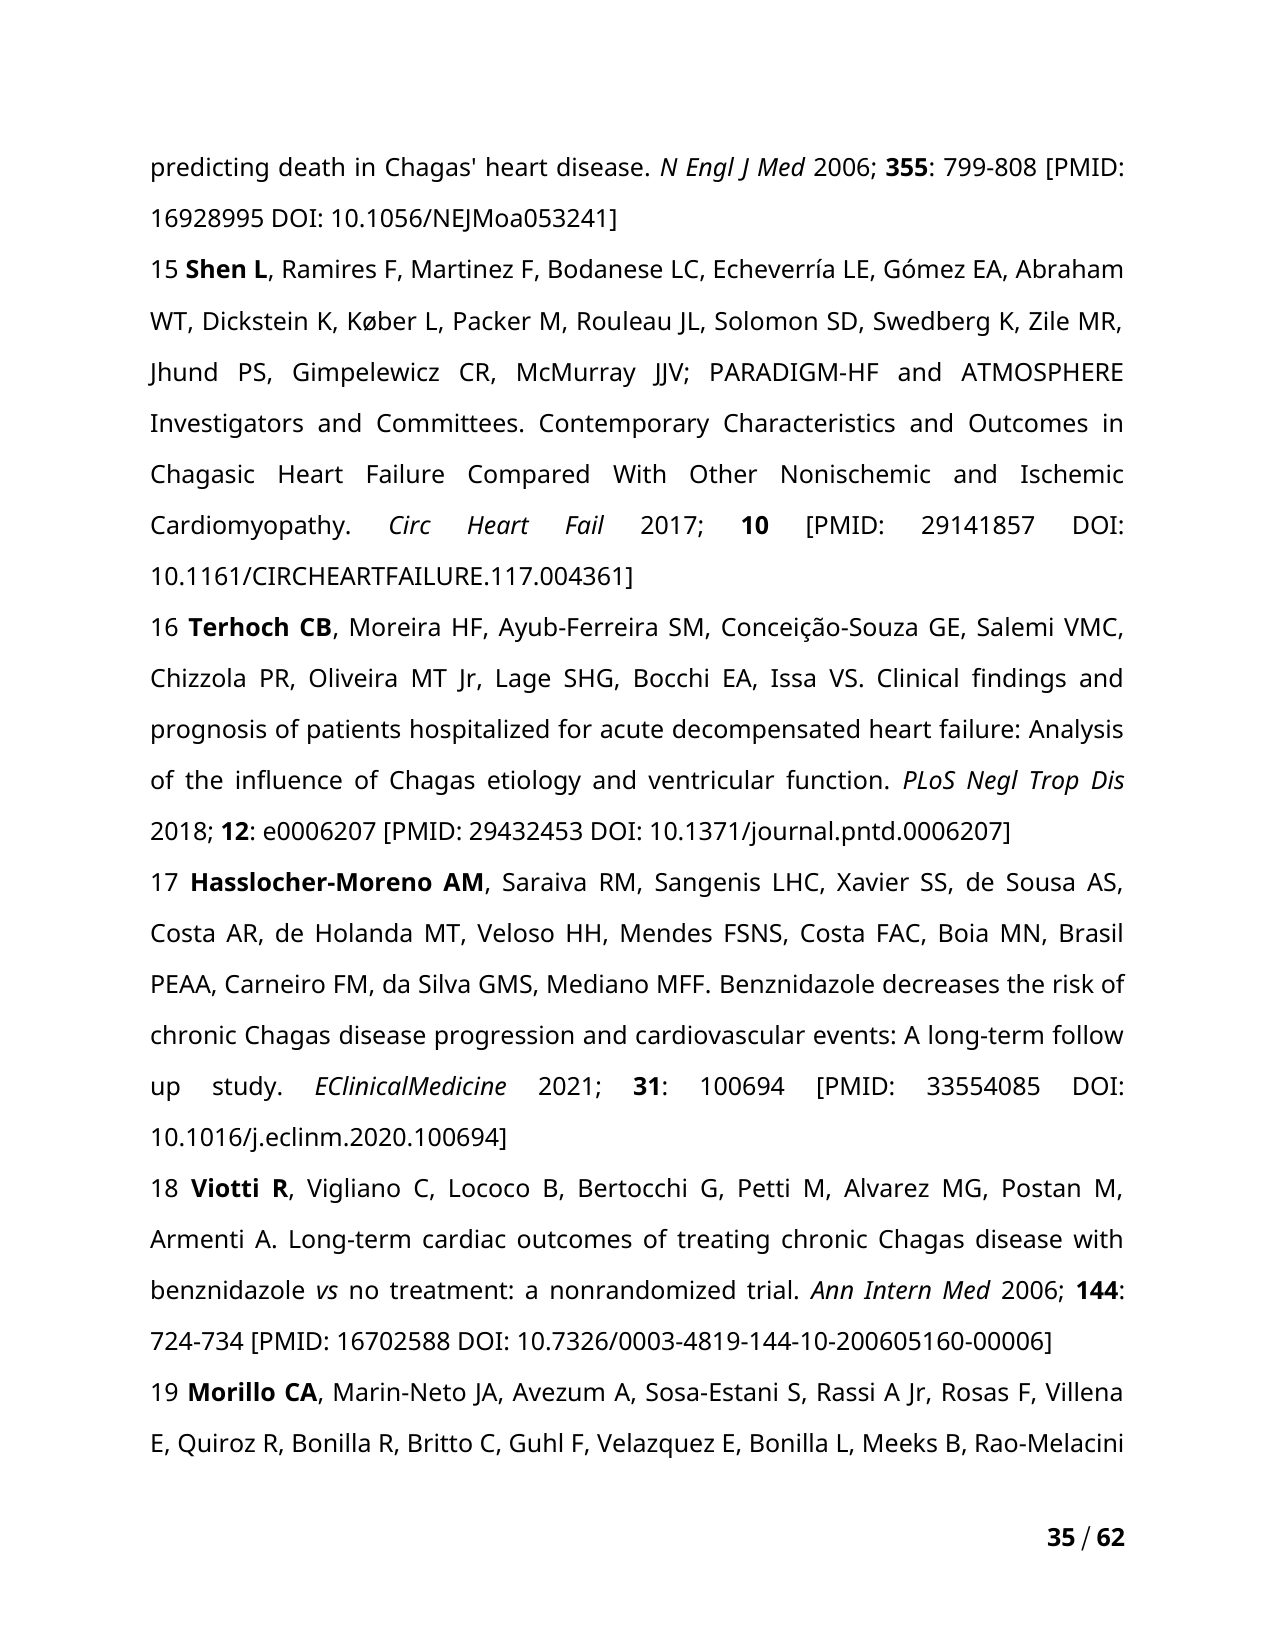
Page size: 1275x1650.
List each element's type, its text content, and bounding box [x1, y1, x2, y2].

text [150, 1375, 1125, 1460]
text 18 Viotti R, Vigliano C, Lococo B, Bertocchi G, Petti M, Alvarez MG, Postan M, Armenti A. Long-term cardiac outcomes of treating chronic Chagas disease with benznidazole vs no treatment: a nonrandomized trial. Ann Intern Med 2006; 144: 724-734 [PMID: 16702588 DOI: 10.7326/0003-4819-144-10-200605160-00006] [150, 1171, 1125, 1358]
text 17 Hasslocher-Moreno AM, Saraiva RM, Sangenis LHC, Xavier SS, de Sousa AS, Costa AR, de Holanda MT, Veloso HH, Mendes FSNS, Costa FAC, Boia MN, Brasil PEAA, Carneiro FM, da Silva GMS, Mediano MFF. Benznidazole decreases the risk of chronic Chagas disease progression and cardiovascular events: A long-term follow up study. EClinicalMedicine 2021; 31: 100694 [PMID: 33554085 DOI: 10.1016/j.eclinm.2020.100694] [150, 864, 1125, 1154]
text 15 Shen L, Ramires F, Martinez F, Bodanese LC, Echeverría LE, Gómez EA, Abraham WT, Dickstein K, Køber L, Packer M, Rouleau JL, Solomon SD, Swedberg K, Zile MR, Jhund PS, Gimpelewicz CR, McMurray JJV; PARADIGM-HF and ATMOSPHERE Investigators and Committees. Contemporary Characteristics and Outcomes in Chagasic Heart Failure Compared With Other Nonischemic and Ischemic Cardiomyopathy. Circ Heart Fail 2017; 10 [PMID: 29141857 DOI: 10.1161/CIRCHEARTFAILURE.117.004361] [150, 252, 1125, 592]
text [150, 150, 1125, 235]
text 16 Terhoch CB, Moreira HF, Ayub-Ferreira SM, Conceição-Souza GE, Salemi VMC, Chizzola PR, Oliveira MT Jr, Lage SHG, Bocchi EA, Issa VS. Clinical findings and prognosis of patients hospitalized for acute decompensated heart failure: Analysis of the influence of Chagas etiology and ventricular function. PLoS Negl Trop Dis 2018; 12: e0006207 [PMID: 29432453 DOI: 10.1371/journal.pntd.0006207] [150, 609, 1125, 848]
